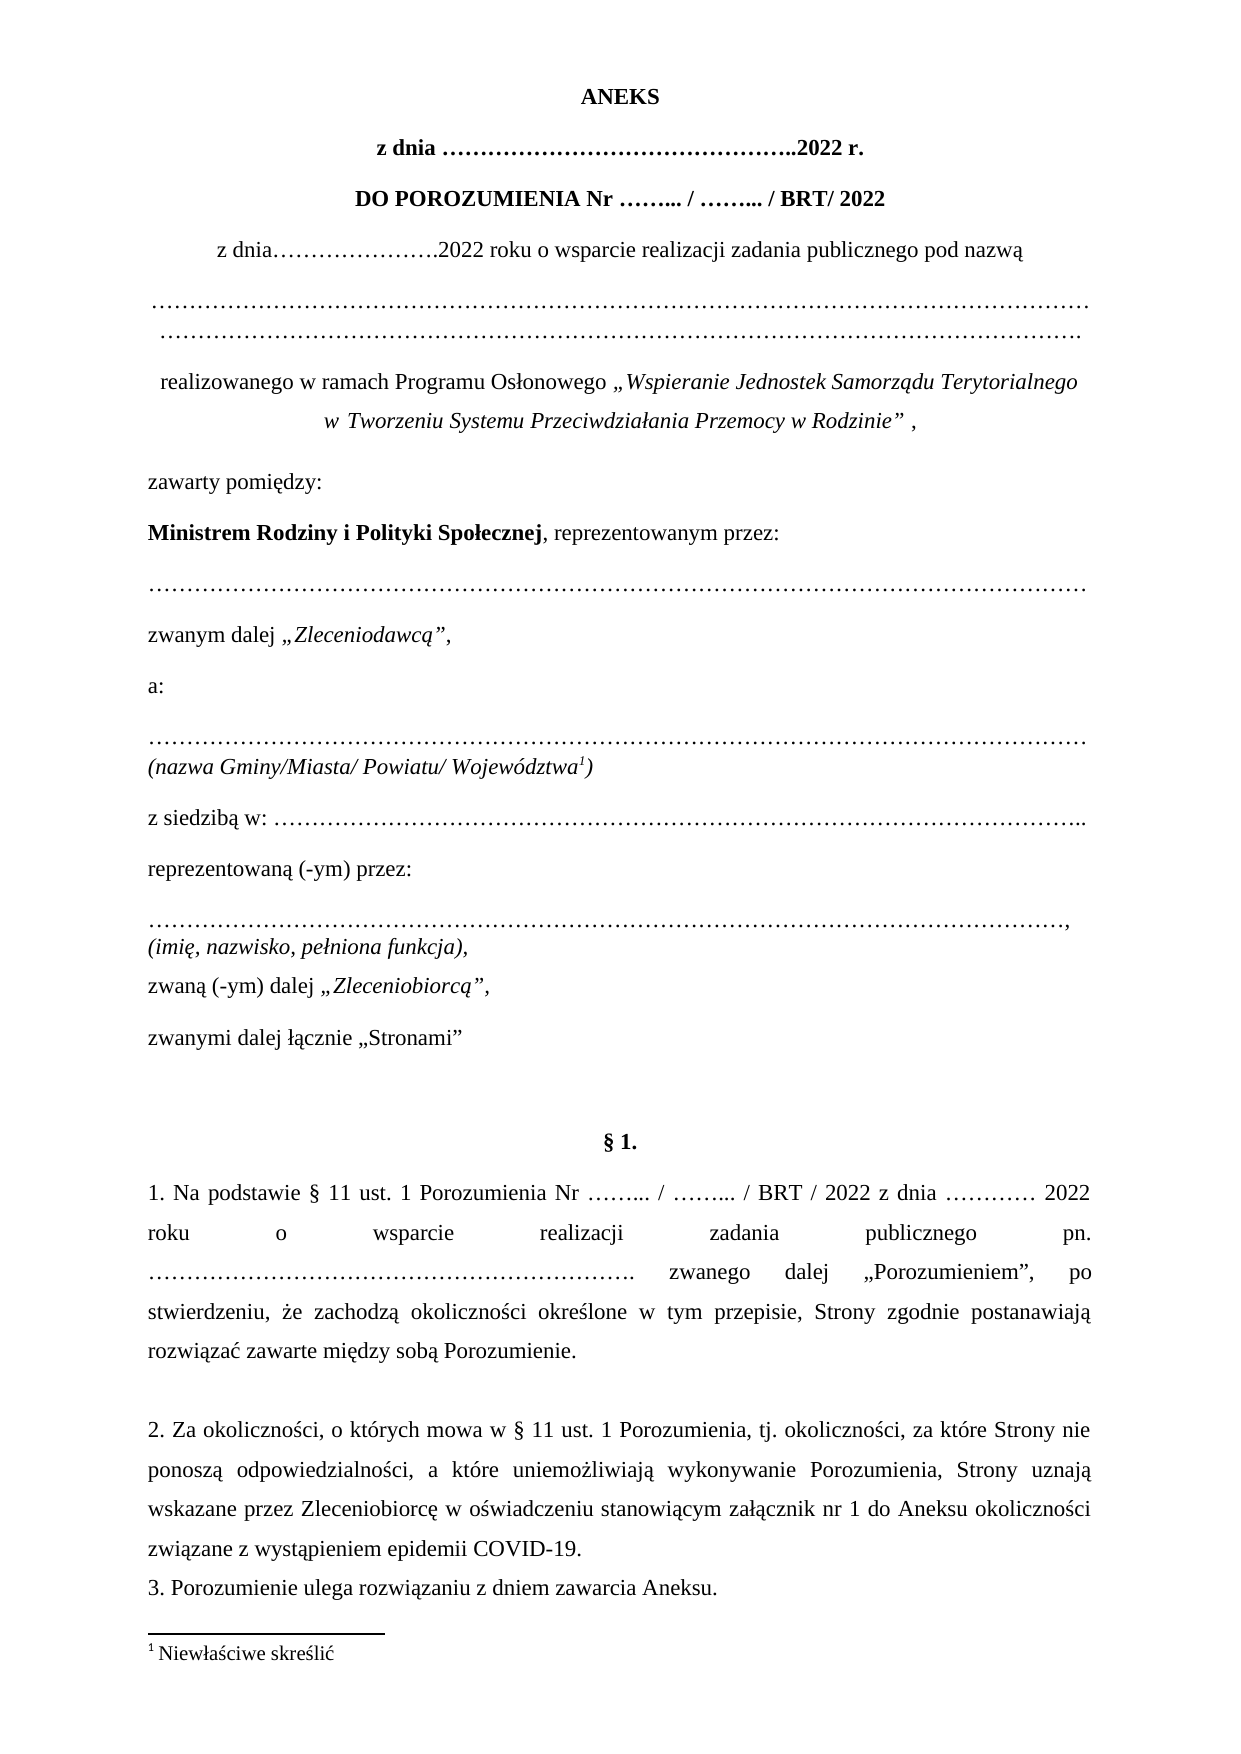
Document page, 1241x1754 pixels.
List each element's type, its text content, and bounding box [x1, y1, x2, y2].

text z dnia………………….2022 roku o wsparcie realizacji zadania publicznego pod nazwą [148, 236, 1092, 262]
text § 1. [148, 1128, 1092, 1154]
text (imię, nazwisko, pełniona funkcja), [148, 933, 1092, 959]
text z siedzibą w: …………………………………………………………………………………………….. [148, 804, 1092, 831]
text z dnia ………………………………………..2022 r. [148, 134, 1092, 160]
text Ministrem Rodziny i Polityki Społecznej, reprezentowanym przez: [148, 519, 1092, 545]
text 1. Na podstawie § 11 ust. 1 Porozumienia Nr ……... / ……... / BRT / 2022 z dnia ………… 2022 roku o wsparcie realizacji zadania publicznego pn.………………………………………………………. zwanego dalej „Porozumieniem”, po stwierdzeniu, że zachodzą okoliczności określone w tym przepisie, Strony zgodnie postanawiają rozwiązać zawarte między sobą Porozumienie. [148, 1179, 1092, 1363]
text zwanym dalej „Zleceniodawcą”, [148, 621, 1092, 647]
text a: [148, 672, 1092, 698]
text ANEKS [148, 83, 1092, 109]
text ………………………………………………………………………………………………………………………………………………………………………………………………………………………. [148, 287, 1092, 343]
text ……………………………………………………………………………………………………………(nazwa Gminy/Miasta/ Powiatu/ Województwa) [148, 723, 1092, 780]
text zawarty pomiędzy: [148, 468, 1092, 494]
text 3. Porozumienie ulega rozwiązaniu z dniem zawarcia Aneksu. [148, 1574, 1092, 1600]
text reprezentowaną (-ym) przez: [148, 855, 1092, 882]
text …………………………………………………………………………………………………………… [148, 570, 1092, 596]
text realizowanego w ramach Programu Osłonowego „Wspieranie Jednostek Samorządu Terytorialnego w Tworzeniu Systemu Przeciwdziałania Przemocy w Rodzinie” , [148, 368, 1092, 434]
text …………………………………………………………………………………………………………, [148, 906, 1092, 933]
text zwaną (-ym) dalej „Zleceniobiorcą”, [148, 972, 1092, 999]
text DO POROZUMIENIA Nr ……... / ……... / BRT/ 2022 [148, 185, 1092, 211]
text 2. Za okoliczności, o których mowa w § 11 ust. 1 Porozumienia, tj. okoliczności, za które Strony nie ponoszą odpowiedzialności, a które uniemożliwiają wykonywanie Porozumienia, Strony uznają wskazane przez Zleceniobiorcę w oświadczeniu stanowiącym załącznik nr 1 do Aneksu okoliczności związane z wystąpieniem epidemii COVID-19. [148, 1416, 1092, 1561]
text zwanymi dalej łącznie „Stronami” [148, 1024, 1092, 1051]
